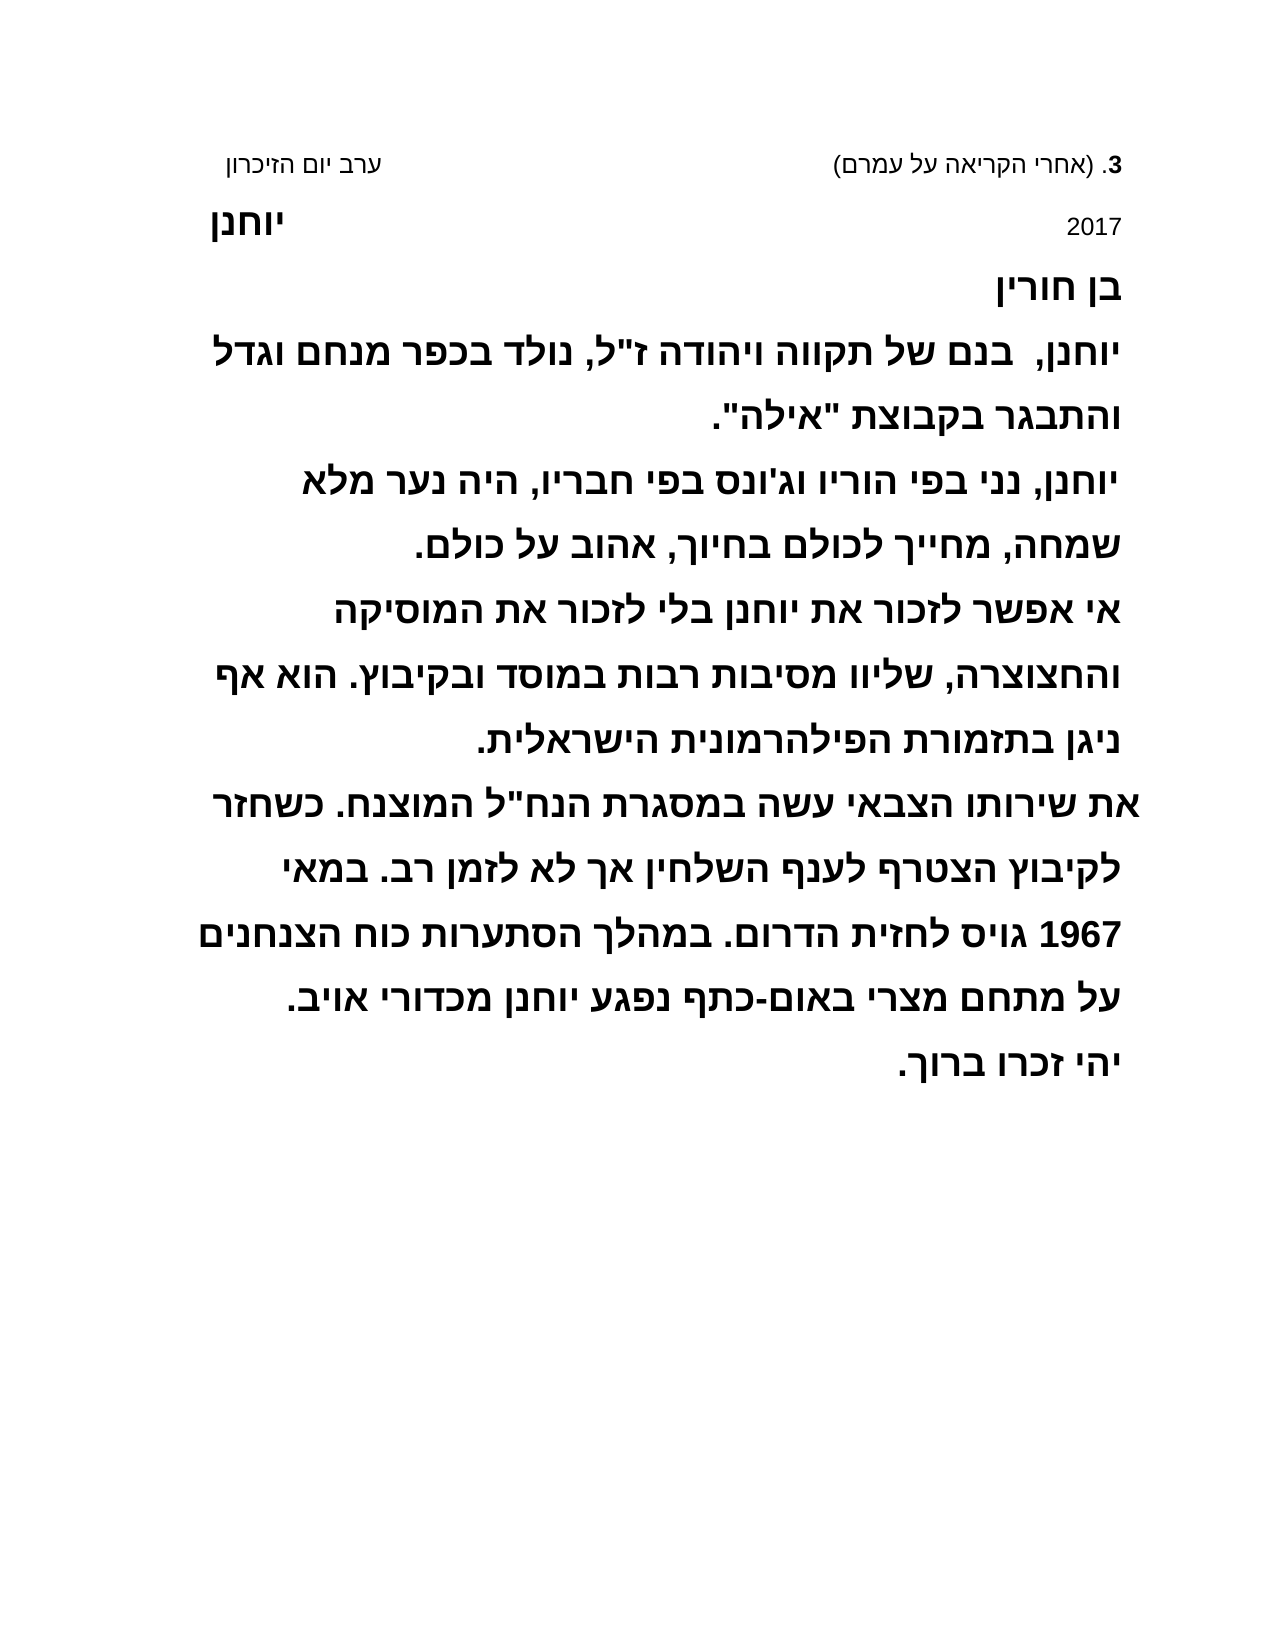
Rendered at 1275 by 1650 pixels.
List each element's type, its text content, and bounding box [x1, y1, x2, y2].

text יהי זכרו ברוך. [187, 1041, 1122, 1084]
text יוחנן, בנם של תקווה ויהודה ז"ל, נולד בכפר מנחם וגדל והתבגר בקבוצת "אילה". [187, 330, 1122, 437]
text את שירותו הצבאי עשה במסגרת הנח"ל המוצנח. כשחזר לקיבוץ הצטרף לענף השלחין אך לא לזמן רב. במאי 1967 גויס לחזית הדרום. במהלך הסתערות כוח הצנחנים על מתחם מצרי באום-כתף נפגע יוחנן מכדורי אויב. [187, 782, 1141, 1020]
text יוחנן, נני בפי הוריו וג'ונס בפי חבריו, היה נער מלא שמחה, מחייך לכולם בחיוך, אהוב על כולם. אי אפשר לזכור את יוחנן בלי לזכור את המוסיקה והחצוצרה, שליוו מסיבות רבות במוסד ובקיבוץ. הוא אף ניגן בתזמורת הפילהרמונית הישראלית. [187, 459, 1141, 761]
text 3. (אחרי הקריאה על עמרם) ערב יום הזיכרון 2017 יוחנן בן חורין [187, 150, 1122, 308]
